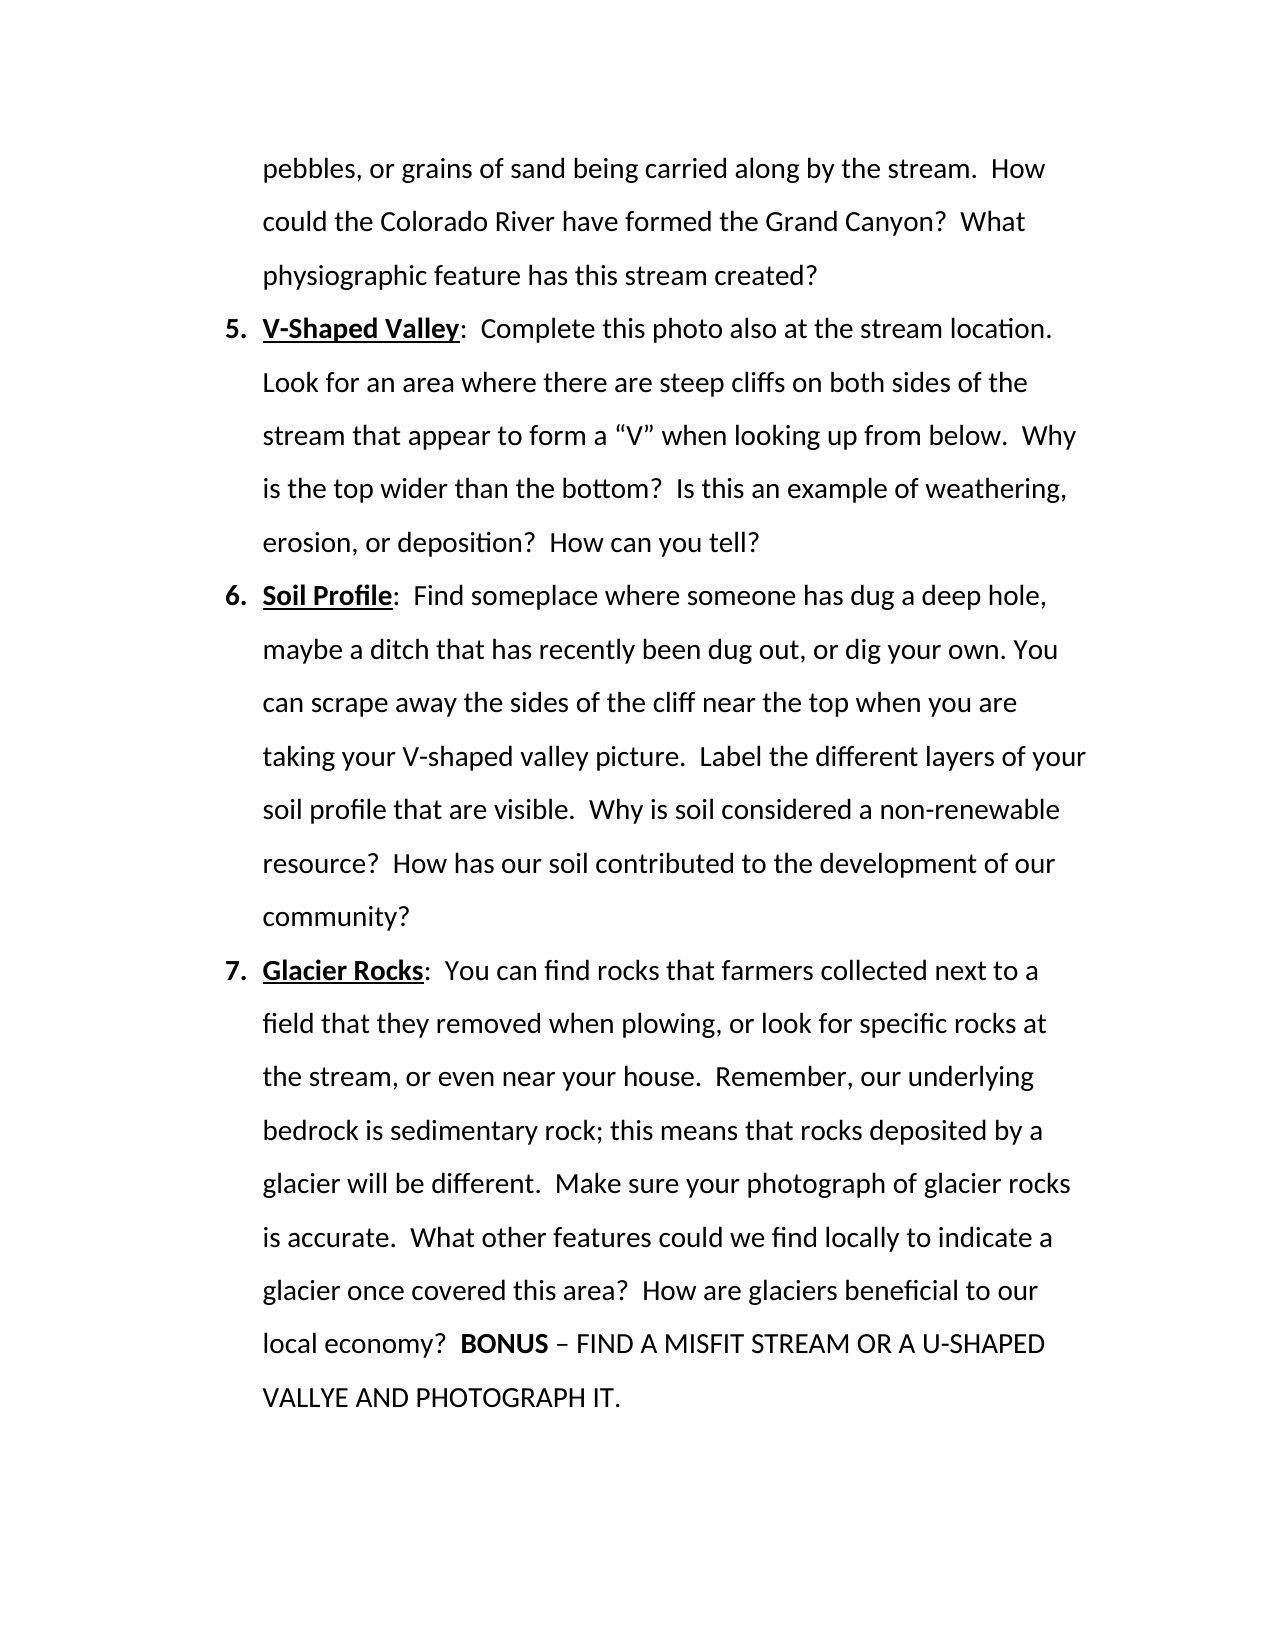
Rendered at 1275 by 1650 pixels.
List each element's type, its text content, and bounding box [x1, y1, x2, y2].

list Glacier Rocks: You can find rocks that farmers collected next to a field that they removed when plowing, or look for specific rocks at the stream, or even near your house. Remember, our underlying bedrock is sedimentary rock; this means that rocks deposited by a glacier will be different. Make sure your photograph of glacier rocks is accurate. What other features could we find locally to indicate a glacier once covered this area? How are glaciers beneficial to our local economy? BONUS – FIND A MISFIT STREAM OR A U-SHAPED VALLYE AND PHOTOGRAPH IT. [225, 952, 1087, 1415]
list V-Shaped Valley: Complete this photo also at the stream location. Look for an area where there are steep cliffs on both sides of the stream that appear to form a “V” when looking up from below. Why is the top wider than the bottom? Is this an example of weathering, erosion, or deposition? How can you tell? [225, 310, 1087, 560]
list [225, 150, 1087, 292]
list Soil Profile: Find someplace where someone has dug a deep hole, maybe a ditch that has recently been dug out, or dig your own. You can scrape away the sides of the cliff near the top when you are taking your V-shaped valley picture. Label the different layers of your soil profile that are visible. Why is soil considered a non-renewable resource? How has our soil contributed to the development of our community? [225, 577, 1087, 934]
